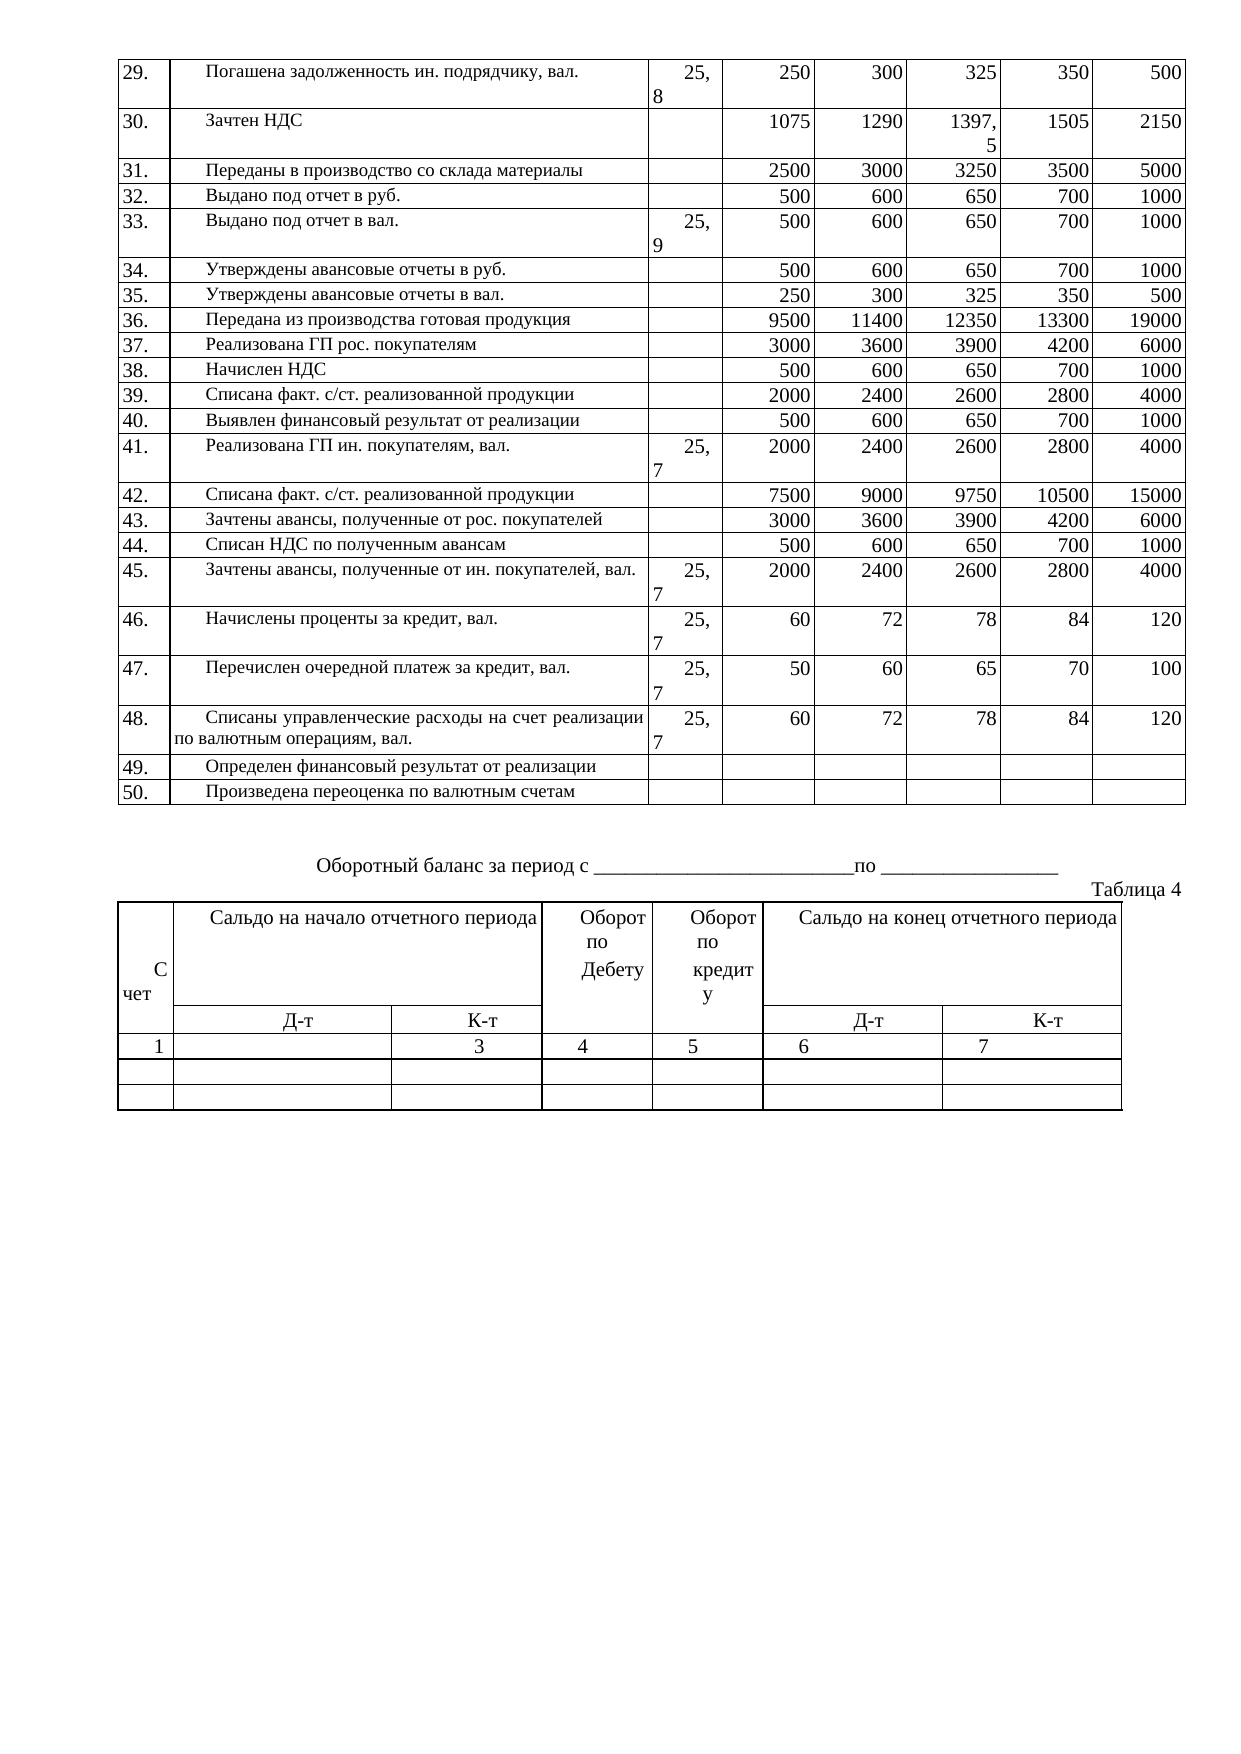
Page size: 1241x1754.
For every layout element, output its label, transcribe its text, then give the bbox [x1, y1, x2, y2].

table_cell 25,7 [649, 434, 722, 482]
table_cell 78 [907, 706, 1000, 754]
table_cell 325 [907, 283, 1000, 307]
table_cell [119, 706, 169, 754]
table_cell [392, 1060, 438, 1084]
table_cell Утверждены авансовые отчеты в вал. [171, 283, 648, 307]
table_cell 2400 [815, 558, 906, 606]
table_cell 6000 [1093, 333, 1185, 357]
table_cell 500 [723, 533, 814, 557]
table_cell 4000 [1093, 558, 1185, 606]
table_cell [653, 1060, 762, 1084]
table_cell 65 [907, 656, 1000, 704]
table_cell 3250 [907, 159, 1000, 182]
table_cell 250 [723, 60, 814, 108]
table_cell [649, 508, 722, 532]
table_cell 25,7 [649, 607, 722, 655]
table_cell 25,8 [649, 60, 722, 108]
table_cell 84 [1001, 607, 1092, 655]
table_cell [764, 1060, 942, 1084]
table_cell 3000 [723, 333, 814, 357]
table_cell [649, 308, 722, 332]
table_cell 2400 [815, 434, 906, 482]
table_cell К-т [943, 1006, 1121, 1032]
table_cell [119, 333, 169, 357]
table_cell Передана из производства готовая продукция [171, 308, 648, 332]
table_cell 250 [723, 283, 814, 307]
table_cell 2600 [907, 434, 1000, 482]
table_cell 300 [815, 283, 906, 307]
table_cell 3500 [1001, 159, 1092, 182]
table_cell [653, 1005, 762, 1032]
table_cell 4200 [1001, 333, 1092, 357]
table_cell Списана факт. с/ст. реализованной продукции [171, 383, 648, 407]
table_cell [649, 283, 722, 307]
table_cell [119, 409, 169, 432]
table_cell [174, 1060, 391, 1084]
table_cell 325 [907, 60, 1000, 108]
table_cell 650 [907, 258, 1000, 282]
table_cell 350 [1001, 283, 1092, 307]
table_cell Произведена переоценка по валютным счетам [171, 780, 648, 804]
table_cell [119, 258, 169, 282]
table_cell [649, 333, 722, 357]
table_cell 60 [723, 706, 814, 754]
table_cell [943, 1060, 1121, 1084]
table_cell 650 [907, 184, 1000, 208]
table_cell [119, 283, 169, 307]
text Оборотный баланс за период с _________________________по _________________ [118, 853, 1181, 877]
table_cell 7 [943, 1034, 1121, 1058]
table_cell [392, 1085, 438, 1109]
table_cell 700 [1001, 409, 1092, 432]
table_cell [119, 209, 169, 257]
table_cell [649, 358, 722, 382]
table_cell 700 [1001, 184, 1092, 208]
table_cell 60 [723, 607, 814, 655]
table_cell 700 [1001, 533, 1092, 557]
table_cell Зачтен НДС [171, 109, 648, 157]
table_cell [649, 755, 722, 779]
table_cell [119, 780, 169, 804]
table_cell 2800 [1001, 383, 1092, 407]
table_cell 2000 [723, 434, 814, 482]
table_header [119, 903, 173, 953]
table_cell [543, 1085, 652, 1109]
table_cell 300 [815, 60, 906, 108]
table_cell [649, 258, 722, 282]
table_cell Утверждены авансовые отчеты в руб. [171, 258, 648, 282]
table_cell [119, 755, 169, 779]
table_cell 2600 [907, 383, 1000, 407]
table_cell [439, 1060, 541, 1084]
table_cell 6 [764, 1034, 942, 1058]
table_cell 50 [723, 656, 814, 704]
table_cell Выдано под отчет в вал. [171, 209, 648, 257]
table_cell 3000 [723, 508, 814, 532]
table_cell [907, 755, 1000, 779]
table_cell 2800 [1001, 434, 1092, 482]
table_cell 7500 [723, 483, 814, 507]
table_cell 600 [815, 184, 906, 208]
table_cell 13300 [1001, 308, 1092, 332]
table_cell [649, 109, 722, 157]
table_cell [119, 607, 169, 655]
table_cell 2800 [1001, 558, 1092, 606]
table_cell [439, 1085, 541, 1109]
table_cell Зачтены авансы, полученные от ин. покупателей, вал. [171, 558, 648, 606]
table_cell 2500 [723, 159, 814, 182]
table_cell [943, 1085, 1121, 1109]
table_cell Начислен НДС [171, 358, 648, 382]
table_cell 3 [439, 1034, 541, 1058]
table_cell [649, 383, 722, 407]
table_cell 60 [815, 656, 906, 704]
table_cell [815, 780, 906, 804]
table_cell 2000 [723, 558, 814, 606]
table_cell кредиту [653, 953, 762, 1005]
table_cell Списан НДС по полученным авансам [171, 533, 648, 557]
table_cell 120 [1093, 706, 1185, 754]
table_cell 5 [653, 1034, 762, 1058]
table_cell [1001, 755, 1092, 779]
table_cell 84 [1001, 706, 1092, 754]
table_cell 3600 [815, 333, 906, 357]
table_cell [119, 159, 169, 182]
table_cell 700 [1001, 258, 1092, 282]
table_cell Погашена задолженность ин. подрядчику, вал. [171, 60, 648, 108]
table_cell 650 [907, 209, 1000, 257]
table_cell 78 [907, 607, 1000, 655]
table_cell [119, 1060, 173, 1084]
table_cell [119, 1005, 173, 1032]
table_cell Реализована ГП рос. покупателям [171, 333, 648, 357]
table_header Оборот по [543, 903, 652, 953]
table_cell Перечислен очередной платеж за кредит, вал. [171, 656, 648, 704]
table_cell 500 [1093, 283, 1185, 307]
table_cell 1397,5 [907, 109, 1000, 157]
table_cell Списаны управленческие расходы на счет реализации по валютным операциям, вал. [171, 706, 648, 754]
table_cell [815, 755, 906, 779]
table_cell 1000 [1093, 209, 1185, 257]
table_cell [1001, 780, 1092, 804]
table_cell [649, 780, 722, 804]
table_cell 2000 [723, 383, 814, 407]
table_cell 15000 [1093, 483, 1185, 507]
table_cell 4200 [1001, 508, 1092, 532]
table_cell 19000 [1093, 308, 1185, 332]
table_cell 25,7 [649, 656, 722, 704]
table_cell 4 [543, 1034, 652, 1058]
table_cell [649, 409, 722, 432]
table_cell 600 [815, 258, 906, 282]
table_cell 72 [815, 706, 906, 754]
table_cell 500 [723, 184, 814, 208]
table_header Сальдо на конец отчетного периода [764, 903, 1121, 1005]
table_cell [649, 533, 722, 557]
table_cell [907, 780, 1000, 804]
table_cell [649, 184, 722, 208]
table_cell 1505 [1001, 109, 1092, 157]
table_cell 1000 [1093, 533, 1185, 557]
table_cell [119, 1085, 173, 1109]
text Таблица 4 [118, 877, 1181, 901]
table_cell 1 [119, 1034, 173, 1058]
table_cell 600 [815, 533, 906, 557]
table_cell Выдано под отчет в руб. [171, 184, 648, 208]
table_cell 500 [723, 358, 814, 382]
table_cell 1000 [1093, 258, 1185, 282]
table_cell Зачтены авансы, полученные от рос. покупателей [171, 508, 648, 532]
table_cell [119, 308, 169, 332]
table_cell 3600 [815, 508, 906, 532]
table_cell Счет [119, 953, 173, 1005]
table_cell 25,9 [649, 209, 722, 257]
table_cell 10500 [1001, 483, 1092, 507]
table_cell 9500 [723, 308, 814, 332]
table_cell 650 [907, 358, 1000, 382]
table_cell [649, 483, 722, 507]
table_header Оборот по [653, 903, 762, 953]
table_cell [649, 159, 722, 182]
table_cell 3900 [907, 333, 1000, 357]
table_cell 12350 [907, 308, 1000, 332]
table_cell 2400 [815, 383, 906, 407]
table_cell 700 [1001, 358, 1092, 382]
table_cell 600 [815, 409, 906, 432]
table_cell Списана факт. с/ст. реализованной продукции [171, 483, 648, 507]
table_cell 72 [815, 607, 906, 655]
table_cell [119, 434, 169, 482]
table_cell 70 [1001, 656, 1092, 704]
table_cell 6000 [1093, 508, 1185, 532]
table_cell Реализована ГП ин. покупателям, вал. [171, 434, 648, 482]
table_cell 700 [1001, 209, 1092, 257]
table_cell 100 [1093, 656, 1185, 704]
table_cell 4000 [1093, 434, 1185, 482]
table_cell 1000 [1093, 358, 1185, 382]
table_cell 1000 [1093, 184, 1185, 208]
table_cell Начислены проценты за кредит, вал. [171, 607, 648, 655]
table_cell Д-т [174, 1006, 391, 1032]
table_cell 5000 [1093, 159, 1185, 182]
table_cell [543, 1060, 652, 1084]
table_cell Д-т [764, 1006, 942, 1032]
table_cell 2600 [907, 558, 1000, 606]
table_cell 2150 [1093, 109, 1185, 157]
table_cell [764, 1085, 942, 1109]
table_cell 500 [1093, 60, 1185, 108]
table_cell [119, 508, 169, 532]
table_cell 25,7 [649, 706, 722, 754]
table_cell Выявлен финансовый результат от реализации [171, 409, 648, 432]
table_header Сальдо на начало отчетного периода [174, 903, 541, 1005]
table_cell 11400 [815, 308, 906, 332]
table_cell 3900 [907, 508, 1000, 532]
table_cell Дебету [543, 953, 652, 1005]
table_cell [119, 656, 169, 704]
table_cell Переданы в производство со склада материалы [171, 159, 648, 182]
table_cell [119, 184, 169, 208]
table_cell [119, 483, 169, 507]
table_cell [119, 109, 169, 157]
table_cell 9000 [815, 483, 906, 507]
table_cell [119, 60, 169, 108]
table_cell 25,7 [649, 558, 722, 606]
table_cell [723, 755, 814, 779]
table_cell [723, 780, 814, 804]
table_cell [543, 1005, 652, 1032]
table_cell 500 [723, 409, 814, 432]
table_cell [392, 1034, 438, 1058]
table_cell [119, 558, 169, 606]
table_cell 500 [723, 209, 814, 257]
table_cell 350 [1001, 60, 1092, 108]
table_cell 3000 [815, 159, 906, 182]
table_cell 650 [907, 533, 1000, 557]
table_cell 120 [1093, 607, 1185, 655]
table_cell Определен финансовый результат от реализации [171, 755, 648, 779]
table_cell 1000 [1093, 409, 1185, 432]
table_cell [653, 1085, 762, 1109]
table_cell 600 [815, 209, 906, 257]
table_cell К-т [392, 1006, 541, 1032]
table_cell 4000 [1093, 383, 1185, 407]
table_cell 650 [907, 409, 1000, 432]
table_cell [119, 383, 169, 407]
table_cell [174, 1034, 391, 1058]
table_cell [1093, 780, 1185, 804]
table_cell [119, 533, 169, 557]
table_cell 500 [723, 258, 814, 282]
table_cell 9750 [907, 483, 1000, 507]
table_cell [1093, 755, 1185, 779]
table_cell [174, 1085, 391, 1109]
table_cell 600 [815, 358, 906, 382]
table_cell [119, 358, 169, 382]
table_cell 1075 [723, 109, 814, 157]
table_cell 1290 [815, 109, 906, 157]
